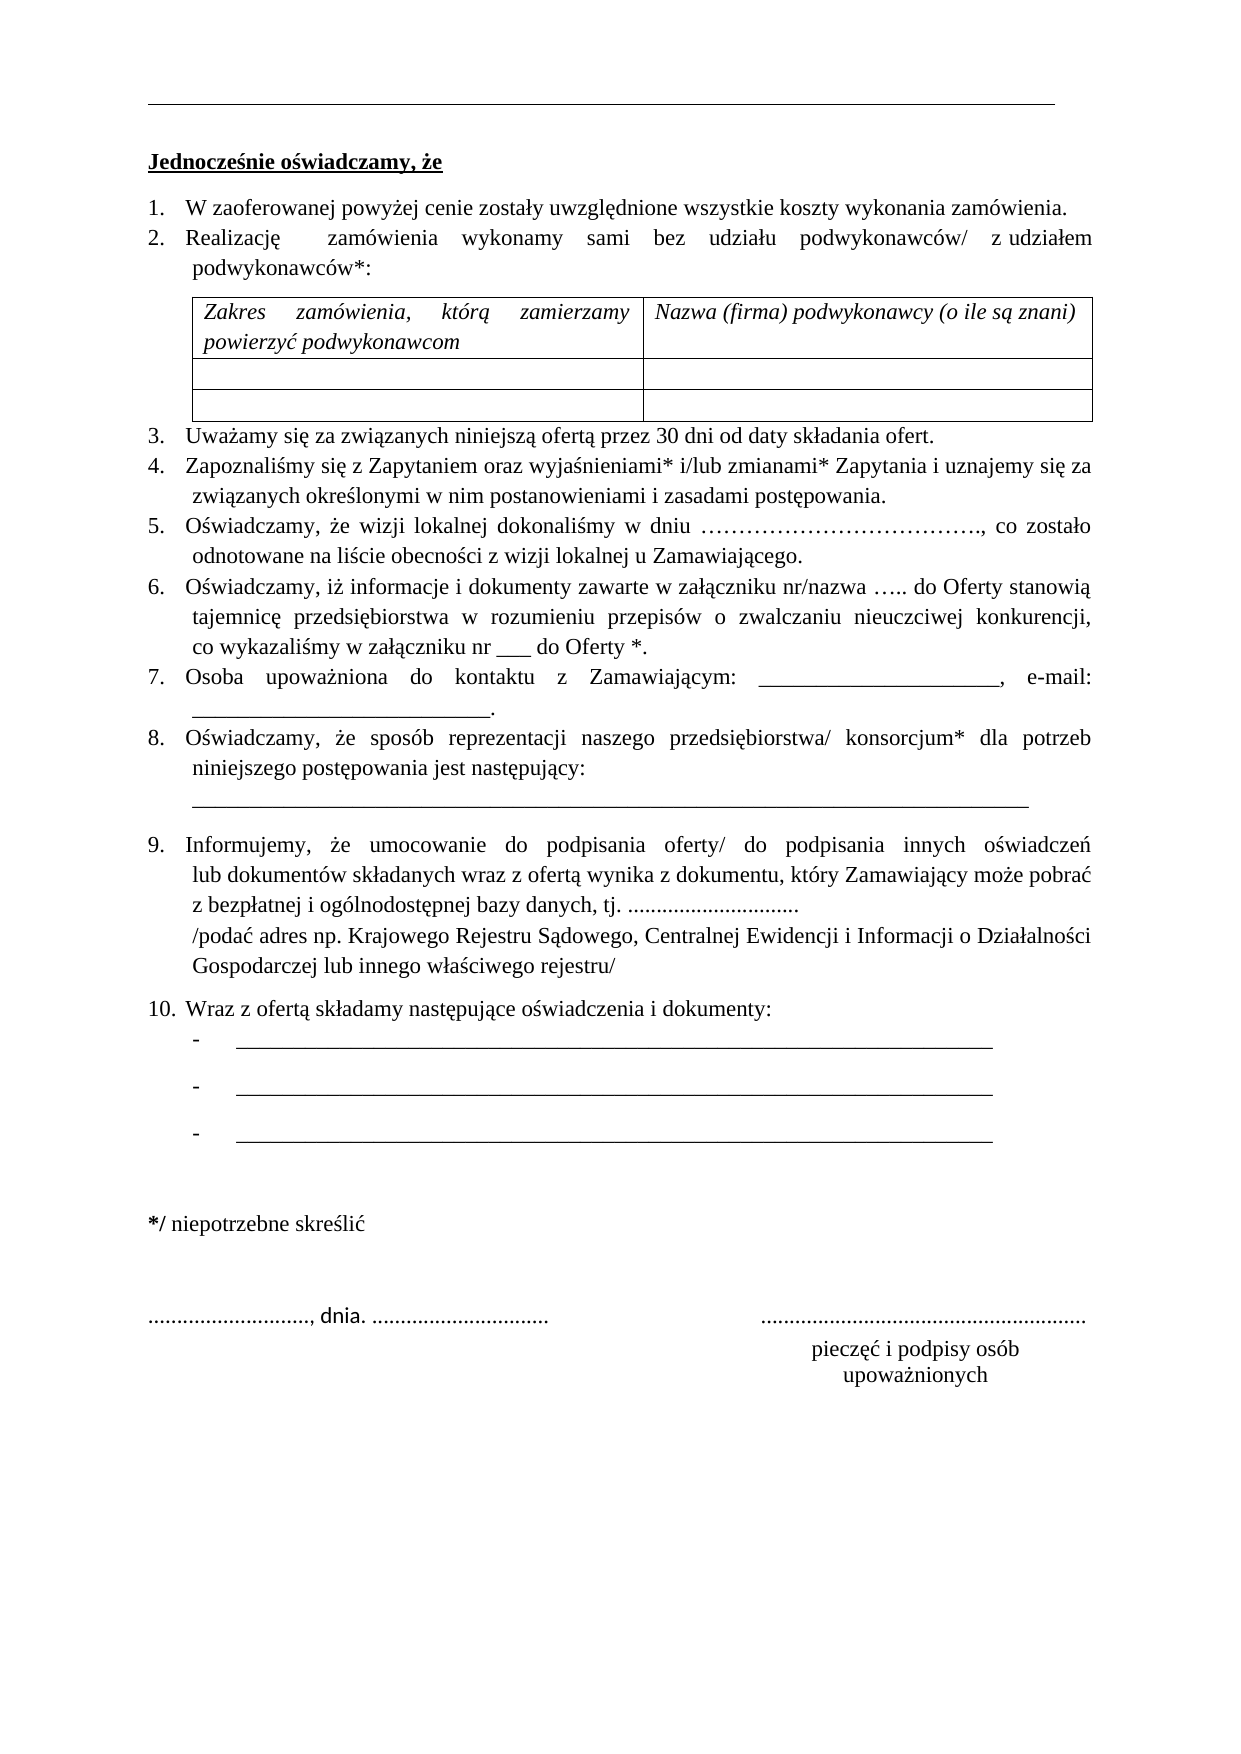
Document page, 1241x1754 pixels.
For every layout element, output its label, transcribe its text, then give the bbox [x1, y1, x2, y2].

text - __________________________________________________________________ [192, 1072, 1093, 1098]
table_header Zakres zamówienia, którą zamierzamy powierzyć podwykonawcom [193, 298, 643, 358]
text - __________________________________________________________________ [192, 1118, 1093, 1145]
table_cell [644, 390, 1092, 421]
text - __________________________________________________________________ [192, 1025, 1093, 1051]
list Oświadczamy, że wizji lokalnej dokonaliśmy w dniu ………………………………., co zostało odnotowane na liście obecności z wizji lokalnej u Zamawiającego. [148, 512, 1093, 569]
list Osoba upoważniona do kontaktu z Zamawiającym: _____________________, e-mail: __________________________. [148, 663, 1093, 720]
text ............................, dnia. ............................... ......................................................... [148, 1302, 1093, 1330]
list Informujemy, że umocowanie do podpisania oferty/ do podpisania innych oświadczeń lub dokumentów składanych wraz z ofertą wynika z dokumentu, który Zamawiający może pobrać z bezpłatnej i ogólnodostępnej bazy danych, tj. .............................. [148, 831, 1093, 918]
list W zaoferowanej powyżej cenie zostały uwzględnione wszystkie koszty wykonania zamówienia. [148, 193, 1093, 220]
text /podać adres np. Krajowego Rejestru Sądowego, Centralnej Ewidencji i Informacji o Działalności Gospodarczej lub innego właściwego rejestru/ [192, 922, 1093, 978]
text pieczęć i podpisy osób upoważnionych [738, 1335, 1093, 1388]
list Oświadczamy, że sposób reprezentacji naszego przedsiębiorstwa/ konsorcjum* dla potrzeb niniejszego postępowania jest następujący: [148, 724, 1093, 780]
table_cell [644, 359, 1092, 389]
list Zapoznaliśmy się z Zapytaniem oraz wyjaśnieniami* i/lub zmianami* Zapytania i uznajemy się za związanych określonymi w nim postanowieniami i zasadami postępowania. [148, 452, 1093, 508]
text */ niepotrzebne skreślić [148, 1211, 1093, 1237]
text Jednocześnie oświadczamy, że [148, 148, 1093, 175]
table_header Nazwa (firma) podwykonawcy (o ile są znani) [644, 298, 1092, 358]
table_cell [193, 359, 643, 389]
text _________________________________________________________________________ [192, 784, 1093, 811]
list Uważamy się za związanych niniejszą ofertą przez 30 dni od daty składania ofert. [148, 422, 1093, 448]
table_cell [193, 390, 643, 421]
list Realizację zamówienia wykonamy sami bez udziału podwykonawców/ z udziałem podwykonawców*: [148, 224, 1093, 280]
list Wraz z ofertą składamy następujące oświadczenia i dokumenty: [148, 994, 1093, 1021]
list Oświadczamy, iż informacje i dokumenty zawarte w załączniku nr/nazwa ….. do Oferty stanowią tajemnicę przedsiębiorstwa w rozumieniu przepisów o zwalczaniu nieuczciwej konkurencji, co wykazaliśmy w załączniku nr ___ do Oferty *. [148, 573, 1093, 659]
